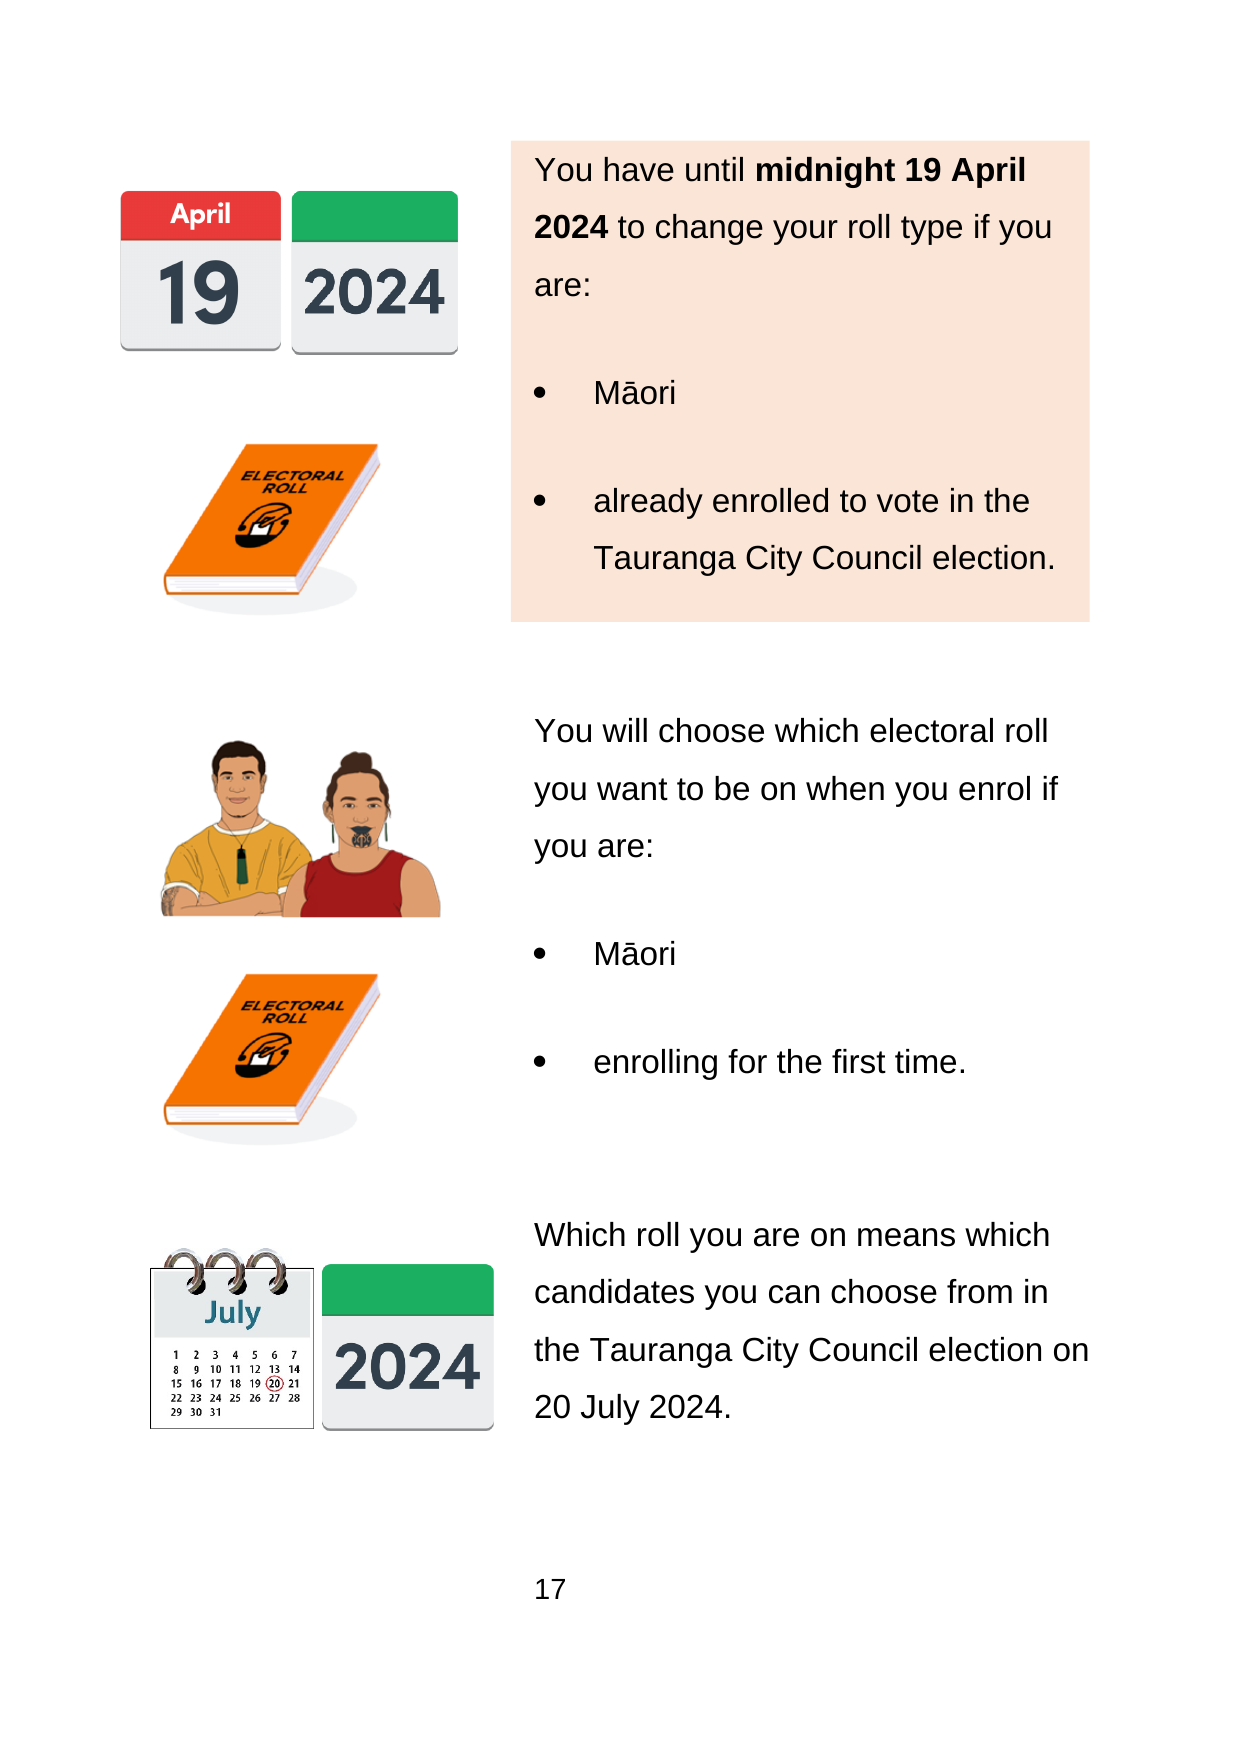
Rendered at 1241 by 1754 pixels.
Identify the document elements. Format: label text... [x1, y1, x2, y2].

list already enrolled to vote in the Tauranga City Council election. [534, 481, 1090, 577]
picture [150, 1248, 314, 1429]
text You will choose which electoral roll you want to be on when you enrol if you are: [534, 711, 1090, 865]
picture [150, 737, 446, 936]
text Which roll you are on means which candidates you can choose from in the Tauranga City Council election on 20 July 2024. [534, 1215, 1090, 1426]
list Māori [534, 934, 1090, 972]
picture [150, 438, 388, 620]
picture [150, 968, 388, 1150]
text You have until midnight 19 April 2024 to change your roll type if you are: [534, 150, 1090, 304]
picture [118, 188, 283, 353]
picture [319, 1261, 496, 1433]
list Māori [534, 373, 1090, 411]
list enrolling for the first time. [534, 1042, 1090, 1080]
picture [289, 188, 460, 357]
